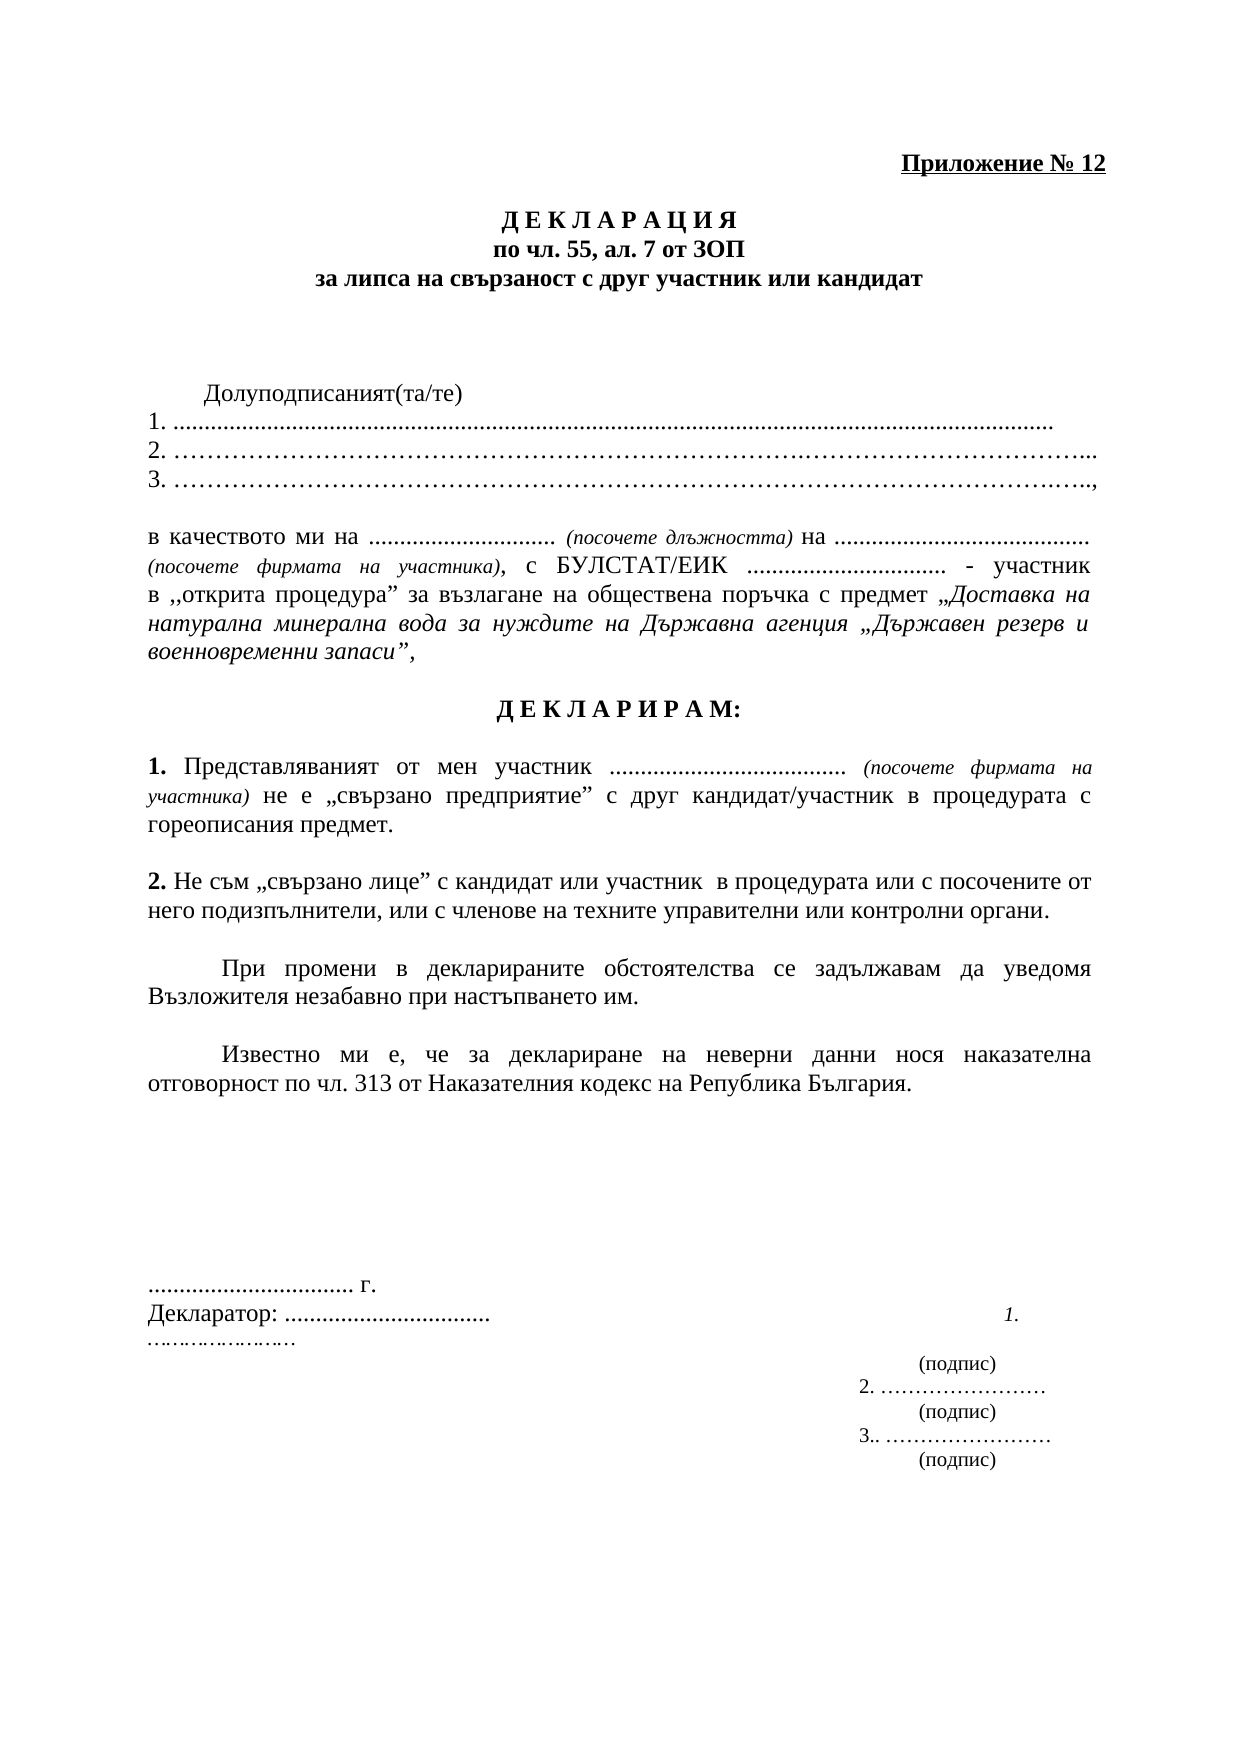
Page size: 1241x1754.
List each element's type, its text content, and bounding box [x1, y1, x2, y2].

text 3.. …………………… [148, 1423, 1101, 1447]
text (подпис) [148, 1398, 1101, 1423]
text Долуподписаният(та/те) 1. ............................................................................................................................................. [148, 378, 1101, 435]
text ................................. г. Декларатор: ................................. ………………………….. 1. …………………… [148, 1269, 1101, 1350]
text (подпис) [148, 1350, 1101, 1374]
text за липса на свързаност с друг участник или кандидат [148, 263, 1090, 291]
text (подпис) [148, 1447, 1101, 1471]
text 2. ………………………………………………………………….……………………………... [148, 435, 1101, 464]
text Д Е К Л А Р И Р А М: [148, 694, 1090, 723]
text Известно ми е, че за деклариране на неверни данни нося наказателна отговорност по чл. 313 от Наказателния кодекс на Република България. [148, 1039, 1093, 1096]
text 1. Представляваният от мен участник ...................................... (посочете фирмата на участника) не е „свързано предприятие” с друг кандидат/участник в процедурата с гореописания предмет. [148, 751, 1093, 838]
text по чл. 55, ал. 7 от ЗОП [148, 234, 1090, 263]
text 3. …………………………………………………………………………………………….….., [148, 464, 1101, 493]
text Приложение № 12 [811, 148, 1109, 176]
text 2. Не съм „свързано лице” с кандидат или участник в процедурата или с посочените от него подизпълнители, или с членове на техните управителни или контролни органи. [148, 866, 1093, 924]
text Д Е К Л А Р А Ц И Я [148, 205, 1090, 234]
text 2. …………………… [148, 1374, 1101, 1398]
text При промени в декларираните обстоятелства се задължавам да уведомя Възложителя незабавно при настъпването им. [148, 953, 1093, 1010]
text в качеството ми на .............................. (посочете длъжността) на ......................................... (посочете фирмата на участника), с БУЛСТАТ/ЕИК ................................ - участник в ,,открита процедура” за възлагане на обществена поръчка с предмет „Доставка на натурална минерална вода за нуждите на Държавна агенция „Държавен резерв и военновременни запаси”, [148, 521, 1090, 665]
